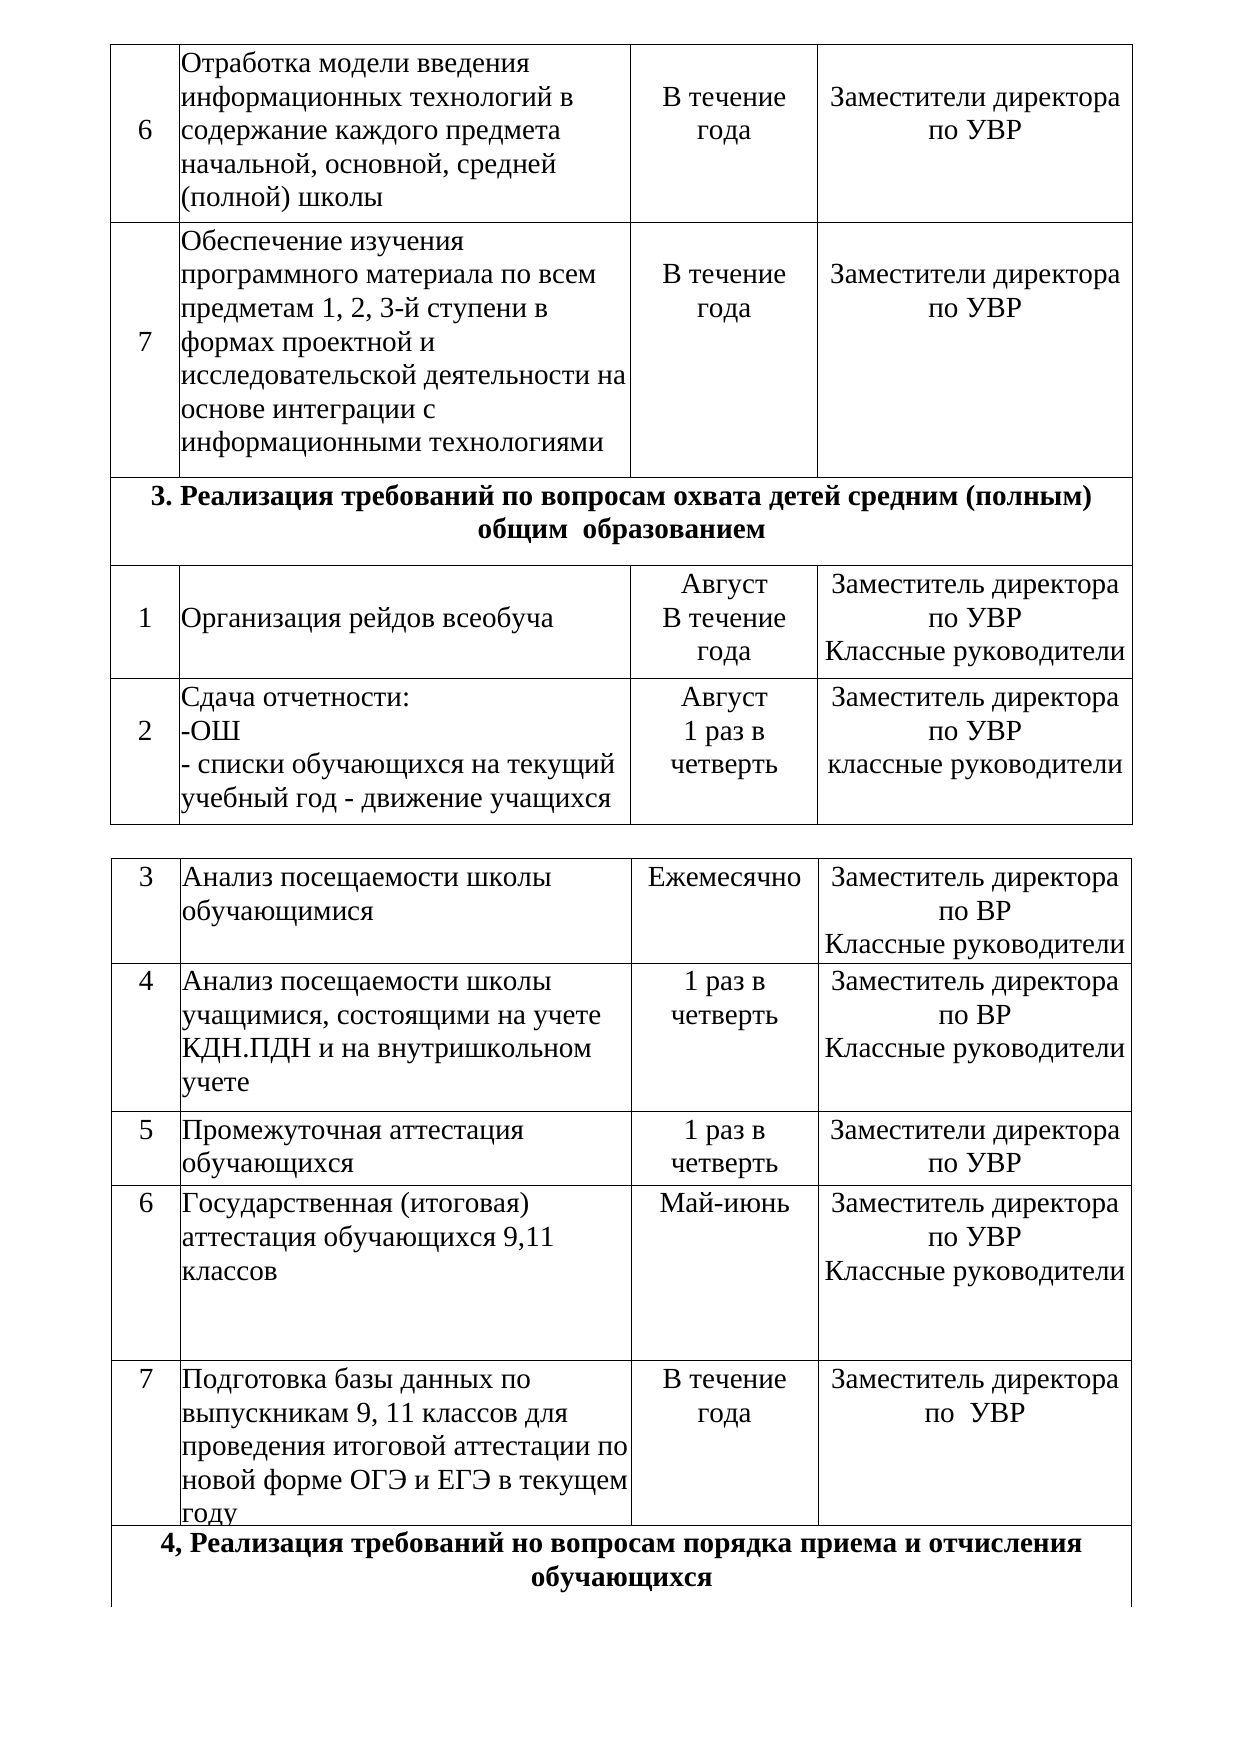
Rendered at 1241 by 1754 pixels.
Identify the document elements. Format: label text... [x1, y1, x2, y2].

table_cell В течение года [631, 223, 817, 477]
table_header Анализ посещаемости школы обучающимися [181, 859, 631, 962]
table_cell Заместитель директора по ВР Классные руководители [819, 964, 1131, 1111]
table_cell Сдача отчетности: -ОШ - списки обучающихся на текущий учебный год - движение учащихся [180, 679, 630, 823]
table_cell 7 [112, 1361, 180, 1524]
table_cell 3. Реализация требований по вопросам охвата детей средним (полным) общим образованием [111, 478, 1132, 565]
table_header 3 [112, 859, 180, 962]
table_cell Организация рейдов всеобуча [180, 566, 630, 678]
table_cell 7 [111, 223, 179, 477]
table_cell 6 [111, 45, 179, 222]
table_cell Анализ посещаемости школы учащимися, состоящими на учете КДН.ПДН и на внутришкольном учете [181, 964, 631, 1111]
table_cell Заместитель директора по УВР [819, 1361, 1131, 1524]
table_header Ежемесячно [632, 859, 818, 962]
table_cell В течение года [632, 1361, 818, 1524]
table_cell Промежуточная аттестация обучающихся [181, 1112, 631, 1184]
table_cell 6 [112, 1186, 180, 1360]
table_cell 5 [112, 1112, 180, 1184]
table_header Заместитель директора по ВР Классные руководители [819, 859, 1131, 962]
table_cell Заместители директора по УВР [818, 45, 1132, 222]
table_cell Август 1 раз в четверть [631, 679, 817, 823]
table_cell Заместитель директора по УВР Классные руководители [818, 566, 1132, 678]
table_cell Заместители директора по УВР [819, 1112, 1131, 1184]
table_cell Обеспечение изучения программного материала по всем предметам 1, 2, 3-й ступени в формах проектной и исследовательской деятельности на основе интеграции с информационными технологиями [180, 223, 630, 477]
table_cell Август В течение года [631, 566, 817, 678]
table_cell 1 [111, 566, 179, 678]
table_cell Отработка модели введения информационных технологий в содержание каждого предмета начальной, основной, средней (полной) школы [180, 45, 630, 222]
table_cell Заместитель директора по УВР классные руководители [818, 679, 1132, 823]
table_cell 4 [112, 964, 180, 1111]
table_cell 4, Реализация требований но вопросам порядка приема и отчисления обучающихся [112, 1526, 1131, 1607]
table_cell В течение года [631, 45, 817, 222]
table_cell 1 раз в четверть [632, 964, 818, 1111]
table_cell Май-июнь [632, 1186, 818, 1360]
table_cell Заместитель директора по УВР Классные руководители [819, 1186, 1131, 1360]
table_cell Заместители директора по УВР [818, 223, 1132, 477]
table_cell 2 [111, 679, 179, 823]
table_cell Подготовка базы данных по выпускникам 9, 11 классов для проведения итоговой аттестации по новой форме ОГЭ и ЕГЭ в текущем году [181, 1361, 631, 1524]
table_cell 1 раз в четверть [632, 1112, 818, 1184]
table_cell Государственная (итоговая) аттестация обучающихся 9,11 классов [181, 1186, 631, 1360]
